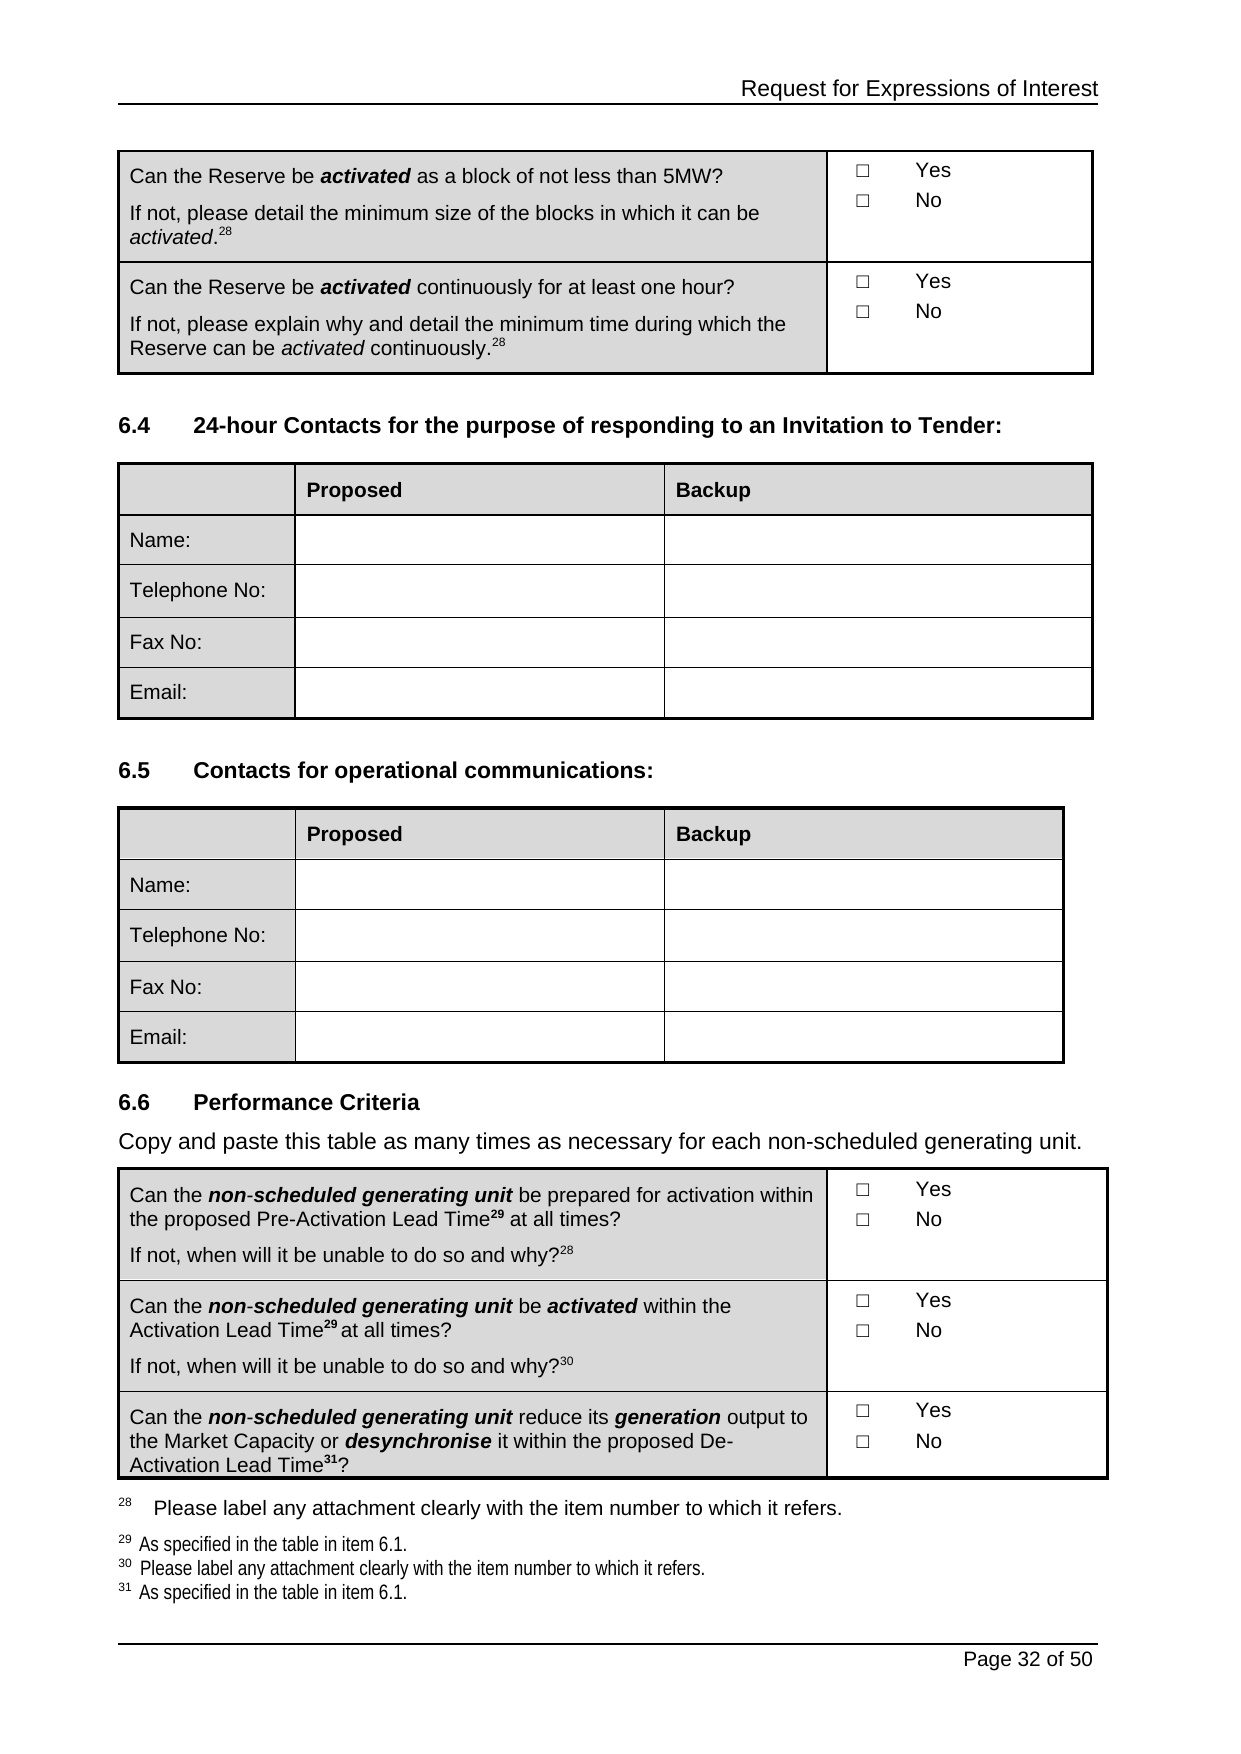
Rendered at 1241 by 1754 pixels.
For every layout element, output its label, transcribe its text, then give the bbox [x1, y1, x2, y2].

table_cell □ Yes □ No [828, 152, 1091, 261]
table_header Proposed [296, 465, 664, 514]
table_cell [296, 1012, 664, 1061]
table_cell Name: [120, 860, 295, 909]
table_header Can the non-scheduled generating unit be prepared for activation within the proposed Pre-Activation Lead Time at all times? If not, when will it be unable to do so and why?28 [120, 1170, 826, 1279]
table_cell [296, 565, 664, 617]
table_cell [665, 516, 1091, 564]
table_cell Can the Reserve be activated continuously for at least one hour? If not, please explain why and detail the minimum time during which the Reserve can be activated continuously.28 [120, 263, 826, 372]
table_cell □ Yes □ No [828, 263, 1091, 372]
table_header Backup [665, 465, 1091, 514]
table_cell [665, 910, 1062, 961]
subtitle 6.6 Performance Criteria [118, 1089, 1098, 1116]
table_header [120, 465, 294, 514]
table_cell [296, 668, 664, 717]
text Copy and paste this table as many times as necessary for each non-scheduled generating unit. [118, 1128, 1098, 1154]
table_cell [665, 1012, 1062, 1061]
table_cell Email: [120, 1012, 295, 1061]
table_cell [296, 618, 664, 667]
table_cell Fax No: [120, 618, 294, 667]
table_cell [665, 860, 1062, 909]
table_cell Can the non-scheduled generating unit be activated within the Activation Lead Time29 at all times? If not, when will it be unable to do so and why? [120, 1281, 826, 1391]
table_cell □ Yes □ No [828, 1281, 1106, 1391]
table_cell Name: [120, 516, 294, 564]
table_cell [665, 668, 1091, 717]
subtitle 6.4 24-hour Contacts for the purpose of responding to an Invitation to Tender: [118, 412, 1098, 439]
table_cell [665, 565, 1091, 617]
table_cell Fax No: [120, 962, 295, 1011]
table_header [120, 810, 295, 858]
table_cell [296, 962, 664, 1011]
table_cell [296, 516, 664, 564]
table_cell [296, 860, 664, 909]
table_header Backup [665, 810, 1062, 858]
table_cell [665, 962, 1062, 1011]
table_cell Email: [120, 668, 294, 717]
table_cell [296, 910, 664, 961]
table_header □ Yes □ No [828, 1170, 1106, 1279]
table_cell □ Yes □ No [828, 1392, 1106, 1476]
table_header Proposed [296, 810, 664, 858]
table_cell Telephone No: [120, 565, 294, 617]
table_cell Can the Reserve be activated as a block of not less than 5MW? If not, please detail the minimum size of the blocks in which it can be activated. [120, 152, 826, 261]
table_cell Telephone No: [120, 910, 295, 961]
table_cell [120, 1392, 826, 1476]
table_cell [665, 618, 1091, 667]
subtitle 6.5 Contacts for operational communications: [118, 757, 1098, 783]
